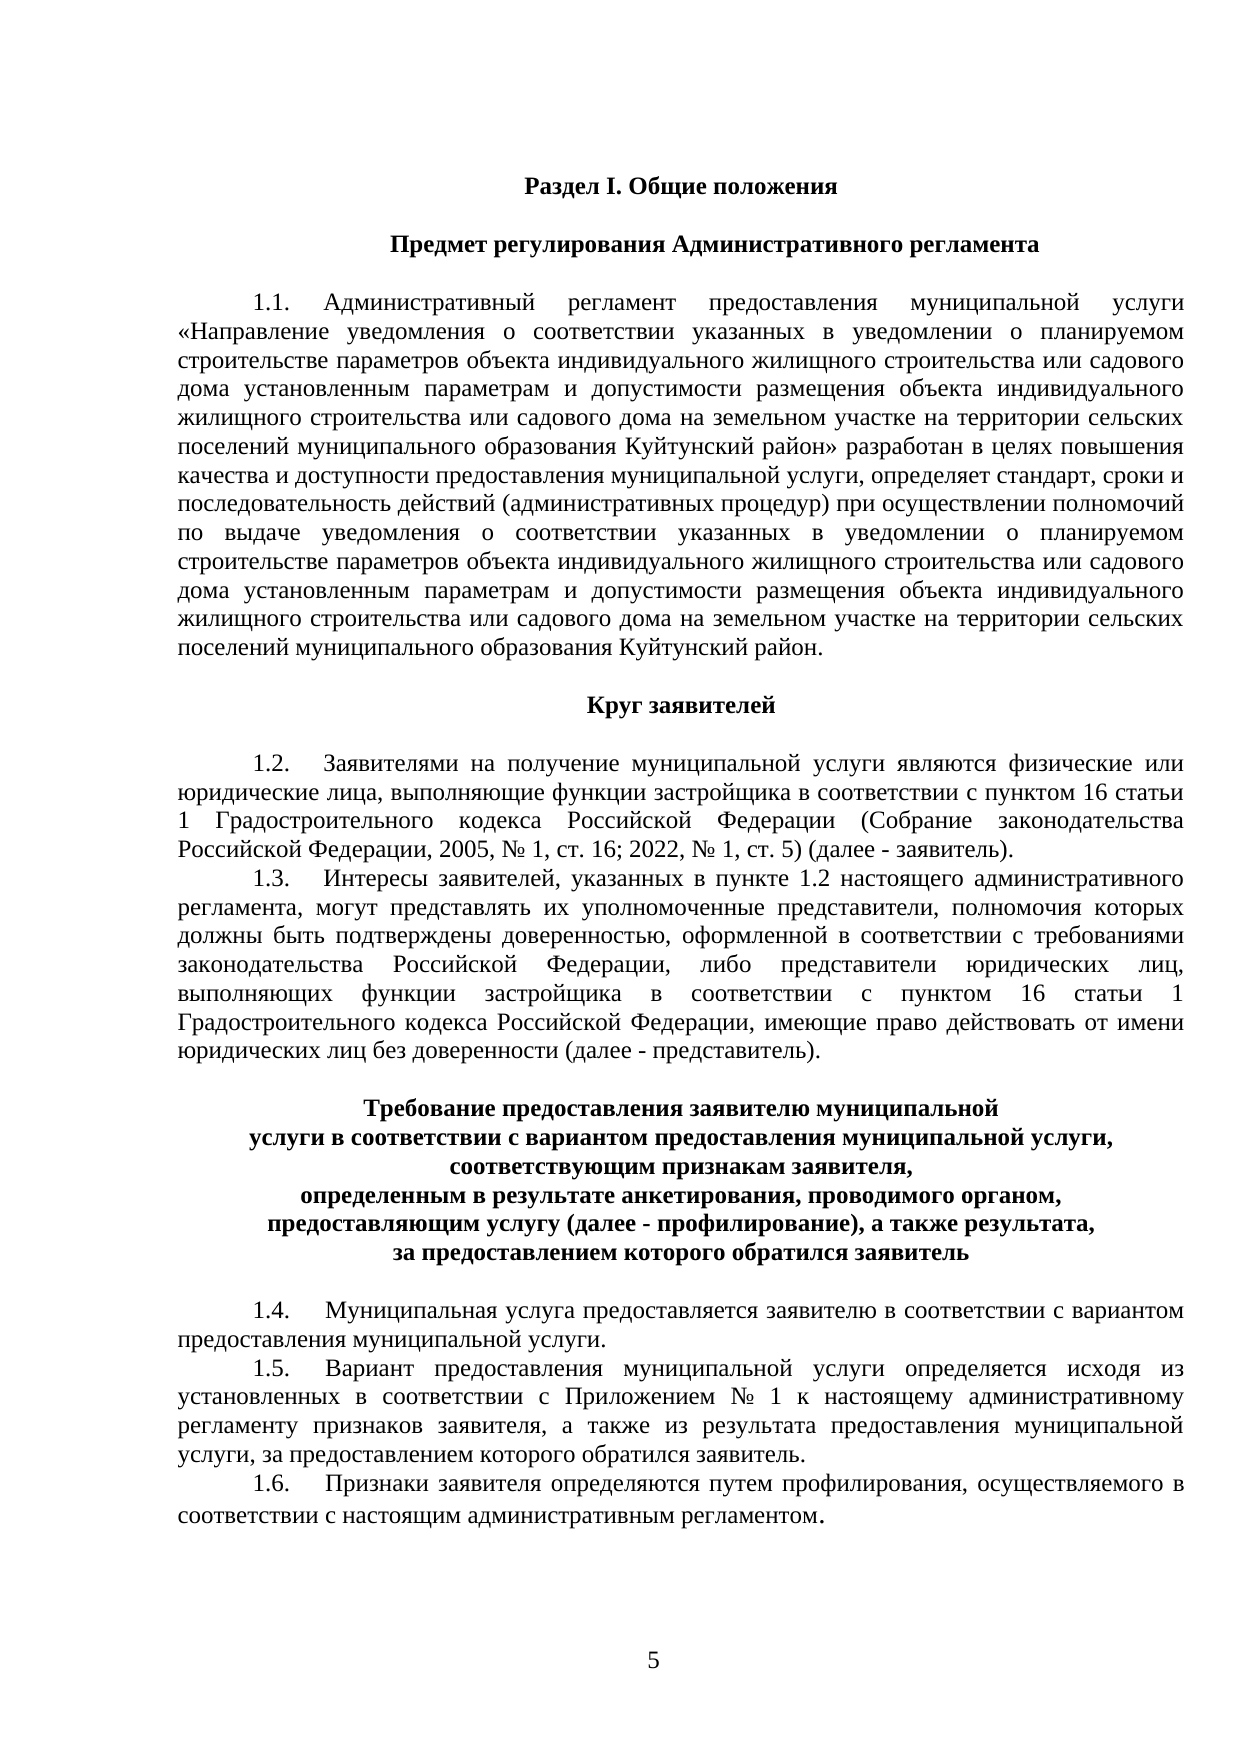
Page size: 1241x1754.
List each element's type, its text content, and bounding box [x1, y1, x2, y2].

text Требование предоставления заявителю муниципальной услуги в соответствии с вариантом предоставления муниципальной услуги, соответствующим признакам заявителя, определенным в результате анкетирования, проводимого органом, предоставляющим услугу (далее - профилирование), а также результата, за предоставлением которого обратился заявитель [177, 1093, 1185, 1266]
text Предмет регулирования Административного регламента [390, 229, 1185, 258]
text Круг заявителей [177, 690, 1185, 719]
text Раздел I. Общие положения [177, 171, 1185, 200]
list Вариант предоставления муниципальной услуги определяется исходя из установленных в соответствии с Приложением № 1 к настоящему административному регламенту признаков заявителя, а также из результата предоставления муниципальной услуги, за предоставлением которого обратился заявитель. [177, 1353, 1185, 1468]
list Муниципальная услуга предоставляется заявителю в соответствии с вариантом предоставления муниципальной услуги. [177, 1295, 1185, 1353]
list Административный регламент предоставления муниципальной услуги «Направление уведомления о соответствии указанных в уведомлении о планируемом строительстве параметров объекта индивидуального жилищного строительства или садового дома установленным параметрам и допустимости размещения объекта индивидуального жилищного строительства или садового дома на земельном участке на территории сельских поселений муниципального образования Куйтунский район» разработан в целях повышения качества и доступности предоставления муниципальной услуги, определяет стандарт, сроки и последовательность действий (административных процедур) при осуществлении полномочий по выдаче уведомления о соответствии указанных в уведомлении о планируемом строительстве параметров объекта индивидуального жилищного строительства или садового дома установленным параметрам и допустимости размещения объекта индивидуального жилищного строительства или садового дома на земельном участке на территории сельских поселений муниципального образования Куйтунский район. [177, 287, 1185, 661]
list Заявителями на получение муниципальной услуги являются физические или юридические лица, выполняющие функции застройщика в соответствии с пунктом 16 статьи 1 Градостроительного кодекса Российской Федерации (Собрание законодательства Российской Федерации, 2005, № 1, ст. 16; 2022, № 1, ст. 5) (далее - заявитель). [177, 748, 1185, 863]
list Признаки заявителя определяются путем профилирования, осуществляемого в соответствии с настоящим административным регламентом. [177, 1468, 1185, 1530]
list Интересы заявителей, указанных в пункте 1.2 настоящего административного регламента, могут представлять их уполномоченные представители, полномочия которых должны быть подтверждены доверенностью, оформленной в соответствии с требованиями законодательства Российской Федерации, либо представители юридических лиц, выполняющих функции застройщика в соответствии с пунктом 16 статьи 1 Градостроительного кодекса Российской Федерации, имеющие право действовать от имени юридических лиц без доверенности (далее - представитель). [177, 863, 1185, 1064]
